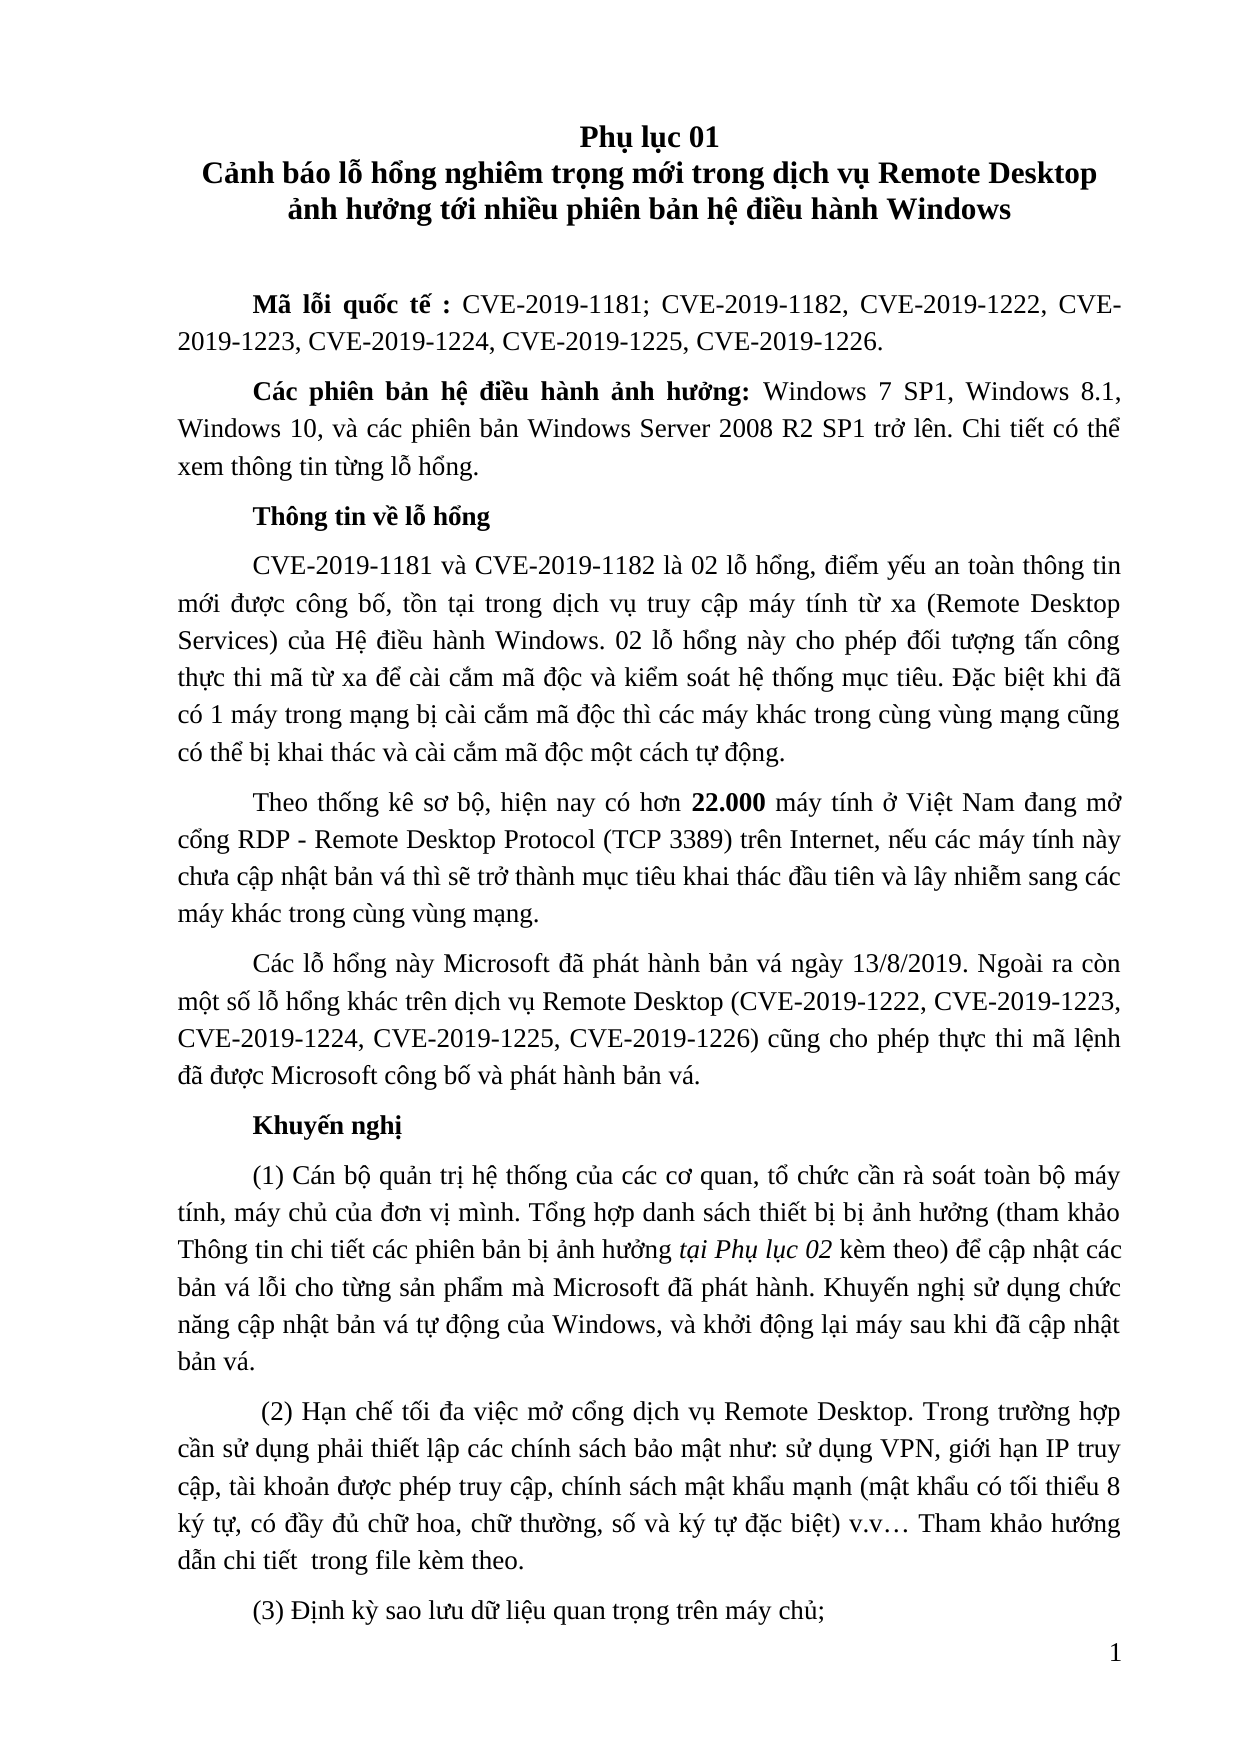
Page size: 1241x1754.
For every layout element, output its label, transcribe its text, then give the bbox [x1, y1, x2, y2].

text Thông tin về lỗ hổng [177, 500, 1122, 531]
text (2) Hạn chế tối đa việc mở cổng dịch vụ Remote Desktop. Trong trường hợp cần sử dụng phải thiết lập các chính sách bảo mật như: sử dụng VPN, giới hạn IP truy cập, tài khoản được phép truy cập, chính sách mật khẩu mạnh (mật khẩu có tối thiểu 8 ký tự, có đầy đủ chữ hoa, chữ thường, số và ký tự đặc biệt) v.v… Tham khảo hướng dẫn chi tiết trong file kèm theo. [177, 1395, 1122, 1575]
text Theo thống kê sơ bộ, hiện nay có hơn 22.000 máy tính ở Việt Nam đang mở cổng RDP - Remote Desktop Protocol (TCP 3389) trên Internet, nếu các máy tính này chưa cập nhật bản vá thì sẽ trở thành mục tiêu khai thác đầu tiên và lây nhiễm sang các máy khác trong cùng vùng mạng. [177, 786, 1122, 929]
text (3) Định kỳ sao lưu dữ liệu quan trọng trên máy chủ; [177, 1594, 1122, 1625]
text Khuyến nghị [177, 1109, 1122, 1140]
text (1) Cán bộ quản trị hệ thống của các cơ quan, tổ chức cần rà soát toàn bộ máy tính, máy chủ của đơn vị mình. Tổng hợp danh sách thiết bị bị ảnh hưởng (tham khảo Thông tin chi tiết các phiên bản bị ảnh hưởng tại Phụ lục 02 kèm theo) để cập nhật các bản vá lỗi cho từng sản phẩm mà Microsoft đã phát hành. Khuyến nghị sử dụng chức năng cập nhật bản vá tự động của Windows, và khởi động lại máy sau khi đã cập nhật bản vá. [177, 1159, 1122, 1376]
text Cảnh báo lỗ hổng nghiêm trọng mới trong dịch vụ Remote Desktop ảnh hưởng tới nhiều phiên bản hệ điều hành Windows [177, 154, 1122, 226]
text Các phiên bản hệ điều hành ảnh hưởng: Windows 7 SP1, Windows 8.1, Windows 10, và các phiên bản Windows Server 2008 R2 SP1 trở lên. Chi tiết có thể xem thông tin từng lỗ hổng. [177, 375, 1122, 481]
text Phụ lục 01 [177, 118, 1122, 154]
text CVE-2019-1181 và CVE-2019-1182 là 02 lỗ hổng, điểm yếu an toàn thông tin mới được công bố, tồn tại trong dịch vụ truy cập máy tính từ xa (Remote Desktop Services) của Hệ điều hành Windows. 02 lỗ hổng này cho phép đối tượng tấn công thực thi mã từ xa để cài cắm mã độc và kiểm soát hệ thống mục tiêu. Đặc biệt khi đã có 1 máy trong mạng bị cài cắm mã độc thì các máy khác trong cùng vùng mạng cũng có thể bị khai thác và cài cắm mã độc một cách tự động. [177, 549, 1122, 767]
text Các lỗ hổng này Microsoft đã phát hành bản vá ngày 13/8/2019. Ngoài ra còn một số lỗ hổng khác trên dịch vụ Remote Desktop (CVE-2019-1222, CVE-2019-1223, CVE-2019-1224, CVE-2019-1225, CVE-2019-1226) cũng cho phép thực thi mã lệnh đã được Microsoft công bố và phát hành bản vá. [177, 947, 1122, 1090]
text Mã lỗi quốc tế : CVE-2019-1181; CVE-2019-1182, CVE-2019-1222, CVE-2019-1223, CVE-2019-1224, CVE-2019-1225, CVE-2019-1226. [177, 288, 1122, 357]
